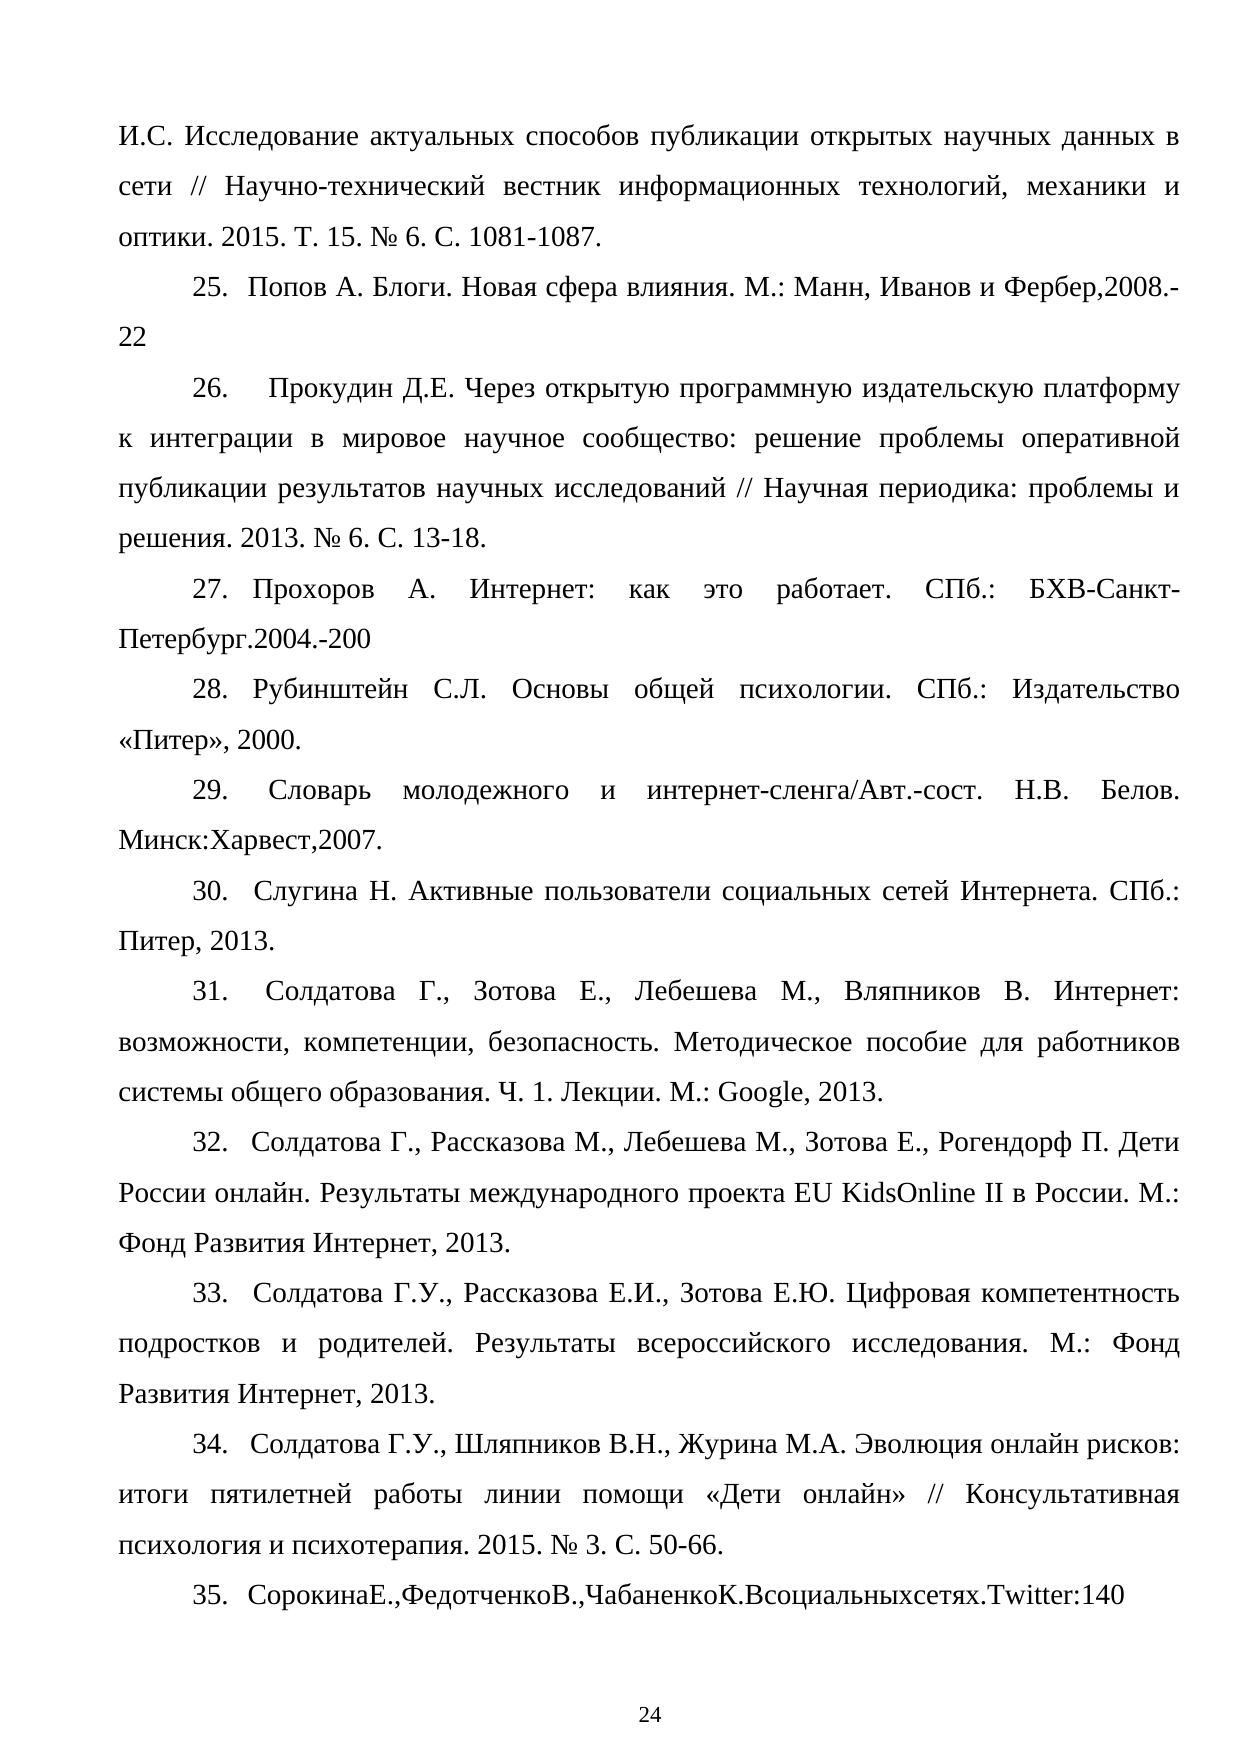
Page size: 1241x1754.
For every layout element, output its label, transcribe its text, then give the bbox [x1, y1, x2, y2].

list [118, 118, 1181, 252]
list Прохоров А. Интернет: как это работает. СПб.: БХВ-Санкт-Петербург.2004.-200 [118, 571, 1181, 655]
list Солдатова Г.У., Рассказова Е.И., Зотова Е.Ю. Цифровая компетентность подростков и родителей. Результаты всероссийского исследования. М.: Фонд Развития Интернет, 2013. [118, 1275, 1181, 1409]
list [118, 1577, 1181, 1611]
list Солдатова Г.У., Шляпников В.Н., Журина М.А. Эволюция онлайн рисков: итоги пятилетней работы линии помощи «Дети онлайн» // Консультативная психология и психотерапия. 2015. № 3. С. 50-66. [118, 1426, 1181, 1560]
list Попов А. Блоги. Новая сфера влияния. М.: Манн, Иванов и Фербер,2008.-22 [118, 269, 1181, 353]
list Рубинштейн С.Л. Основы общей психологии. СПб.: Издательство «Питер», 2000. [118, 672, 1181, 755]
list Словарь молодежного и интернет-сленга/Авт.-сост. Н.В. Белов. Минск:Харвест,2007. [118, 772, 1181, 856]
list Прокудин Д.Е. Через открытую программную издательскую платформу к интеграции в мировое научное сообщество: решение проблемы оперативной публикации результатов научных исследований // Научная периодика: проблемы и решения. 2013. № 6. С. 13-18. [118, 370, 1181, 554]
list Солдатова Г., Рассказова М., Лебешева М., Зотова Е., Рогендорф П. Дети России онлайн. Результаты международного проекта EU KidsOnline II в России. М.: Фонд Развития Интернет, 2013. [118, 1124, 1181, 1258]
list Слугина Н. Активные пользователи социальных сетей Интернета. СПб.: Питер, 2013. [118, 873, 1181, 957]
list Солдатова Г., Зотова Е., Лебешева М., Вляпников В. Интернет: возможности, компетенции, безопасность. Методическое пособие для работников системы общего образования. Ч. 1. Лекции. М.: Google, 2013. [118, 973, 1181, 1108]
